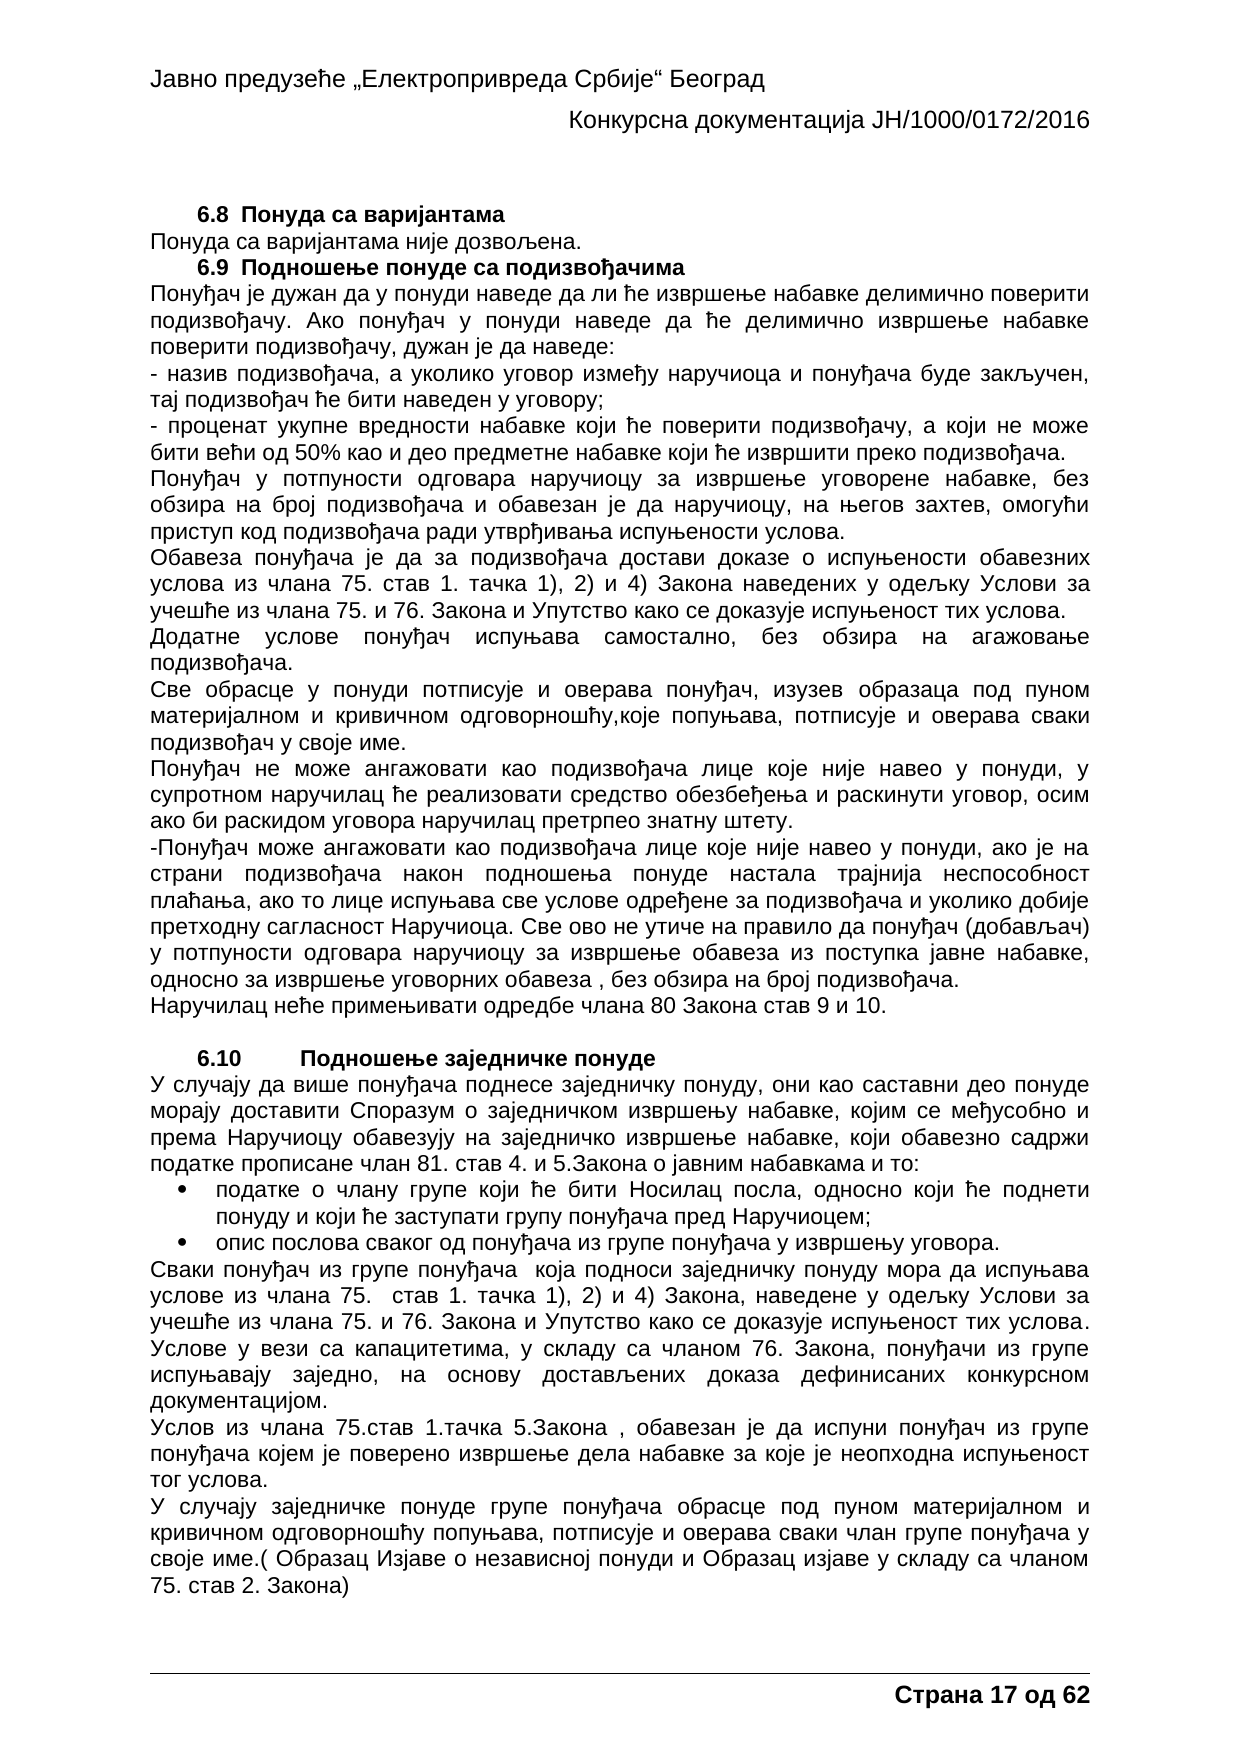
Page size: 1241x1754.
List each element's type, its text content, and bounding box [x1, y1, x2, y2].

text опис послова сваког од понуђача из групе понуђача у извршењу уговора. [178, 1229, 1090, 1256]
text Све обрасце у понуди потписује и оверава понуђач, изузев образаца под пуном материјалном и кривичном одговорношћу,које попуњава, потписује и оверава сваки подизвођач у своје име. [150, 676, 1090, 755]
text - проценат укупне вредности набавке који ће поверити подизвођачу, а који не може бити већи од 50% као и део предметне набавке који ће извршити преко подизвођача. [150, 412, 1090, 465]
text Сваки понуђач из групе понуђача која подноси заједничку понуду мора да испуњава услове из члана 75. став 1. тачка 1), 2) и 4) Закона, наведене у одељку Услови за учешће из члана 75. и 76. Закона и Упутство како се доказује испуњеност тих услова. Услове у вези са капацитетима, у складу са чланом 76. Закона, понуђачи из групе испуњавају заједно, на основу достављених доказа дефинисаних конкурсном документацијом. [150, 1256, 1090, 1414]
text Понуђач је дужан да у понуди наведе да ли ће извршење набавке делимично поверити подизвођачу. Ако понуђач у понуди наведе да ће делимично извршење набавке поверити подизвођачу, дужан је да наведе: [150, 280, 1090, 359]
text Понуда са варијантама није дозвољена. [150, 228, 1090, 254]
text Додатне услове понуђач испуњава самостално, без обзира на агажовање подизвођача. [150, 623, 1090, 676]
text Понуђач не може ангажовати као подизвођача лице које није навео у понуди, у супротном наручилац ће реализовати средство обезбеђења и раскинути уговор, осим ако би раскидом уговора наручилац претрпео знатну штету. [150, 755, 1090, 834]
text -Понуђач може ангажовати као подизвођача лице које није навео у понуди, ако је на страни подизвођача након подношења понуде настала трајнија неспособност плаћања, ако то лице испуњава све услове одређене за подизвођача и уколико добије претходну сагласност Наручиоца. Све ово не утиче на правило да понуђач (добављач) у потпуности одговара наручиоцу за извршење обавеза из поступка јавне набавке, односно за извршење уговорних обавеза , без обзира на број подизвођача. [150, 834, 1090, 992]
list Подношење понуде са подизвођачима [197, 254, 1090, 280]
text - назив подизвођача, а уколико уговор између наручиоца и понуђача буде закључен, тај подизвођач ће бити наведен у уговору; [150, 359, 1090, 412]
text Обавеза понуђача је да за подизвођача достави доказе о испуњености обавезних услова из члана 75. став 1. тачка 1), 2) и 4) Закона наведених у одељку Услови за учешће из члана 75. и 76. Закона и Упутство како се доказује испуњеност тих услова. [150, 544, 1090, 623]
list Понуда са варијантама [197, 201, 1090, 228]
list Подношење заједничке понуде [197, 1045, 1090, 1071]
text податке о члану групе који ће бити Носилац посла, односно који ће поднети понуду и који ће заступати групу понуђача пред Наручиоцем; [178, 1176, 1090, 1229]
text Понуђач у потпуности одговара наручиоцу за извршење уговорене набавке, без обзира на број подизвођача и обавезан је да наручиоцу, на његов захтев, омогући приступ код подизвођача ради утврђивања испуњености услова. [150, 465, 1090, 544]
text У случају да више понуђача поднесе заједничку понуду, они као саставни део понуде морају доставити Споразум о заједничком извршењу набавке, којим се међусобно и према Наручиоцу обавезују на заједничко извршење набавке, који обавезно садржи податке прописане члан 81. став 4. и 5.Закона о јавним набавкама и то: [150, 1071, 1090, 1176]
text Услов из члана 75.став 1.тачка 5.Закона , обавезан је да испуни понуђач из групе понуђача којем је поверено извршење дела набавке за које је неопходна испуњеност тог услова. [150, 1414, 1090, 1493]
text У случају заједничке понуде групе понуђача обрасце под пуном материјалном и кривичном одговорношћу попуњава, потписује и оверава сваки члан групе понуђача у своје име.( Образац Изјаве о независној понуди и Образац изјаве у складу са чланом 75. став 2. Закона) [150, 1493, 1090, 1598]
text Наручилац неће примењивати одредбе члана 80 Закона став 9 и 10. [150, 992, 1090, 1018]
